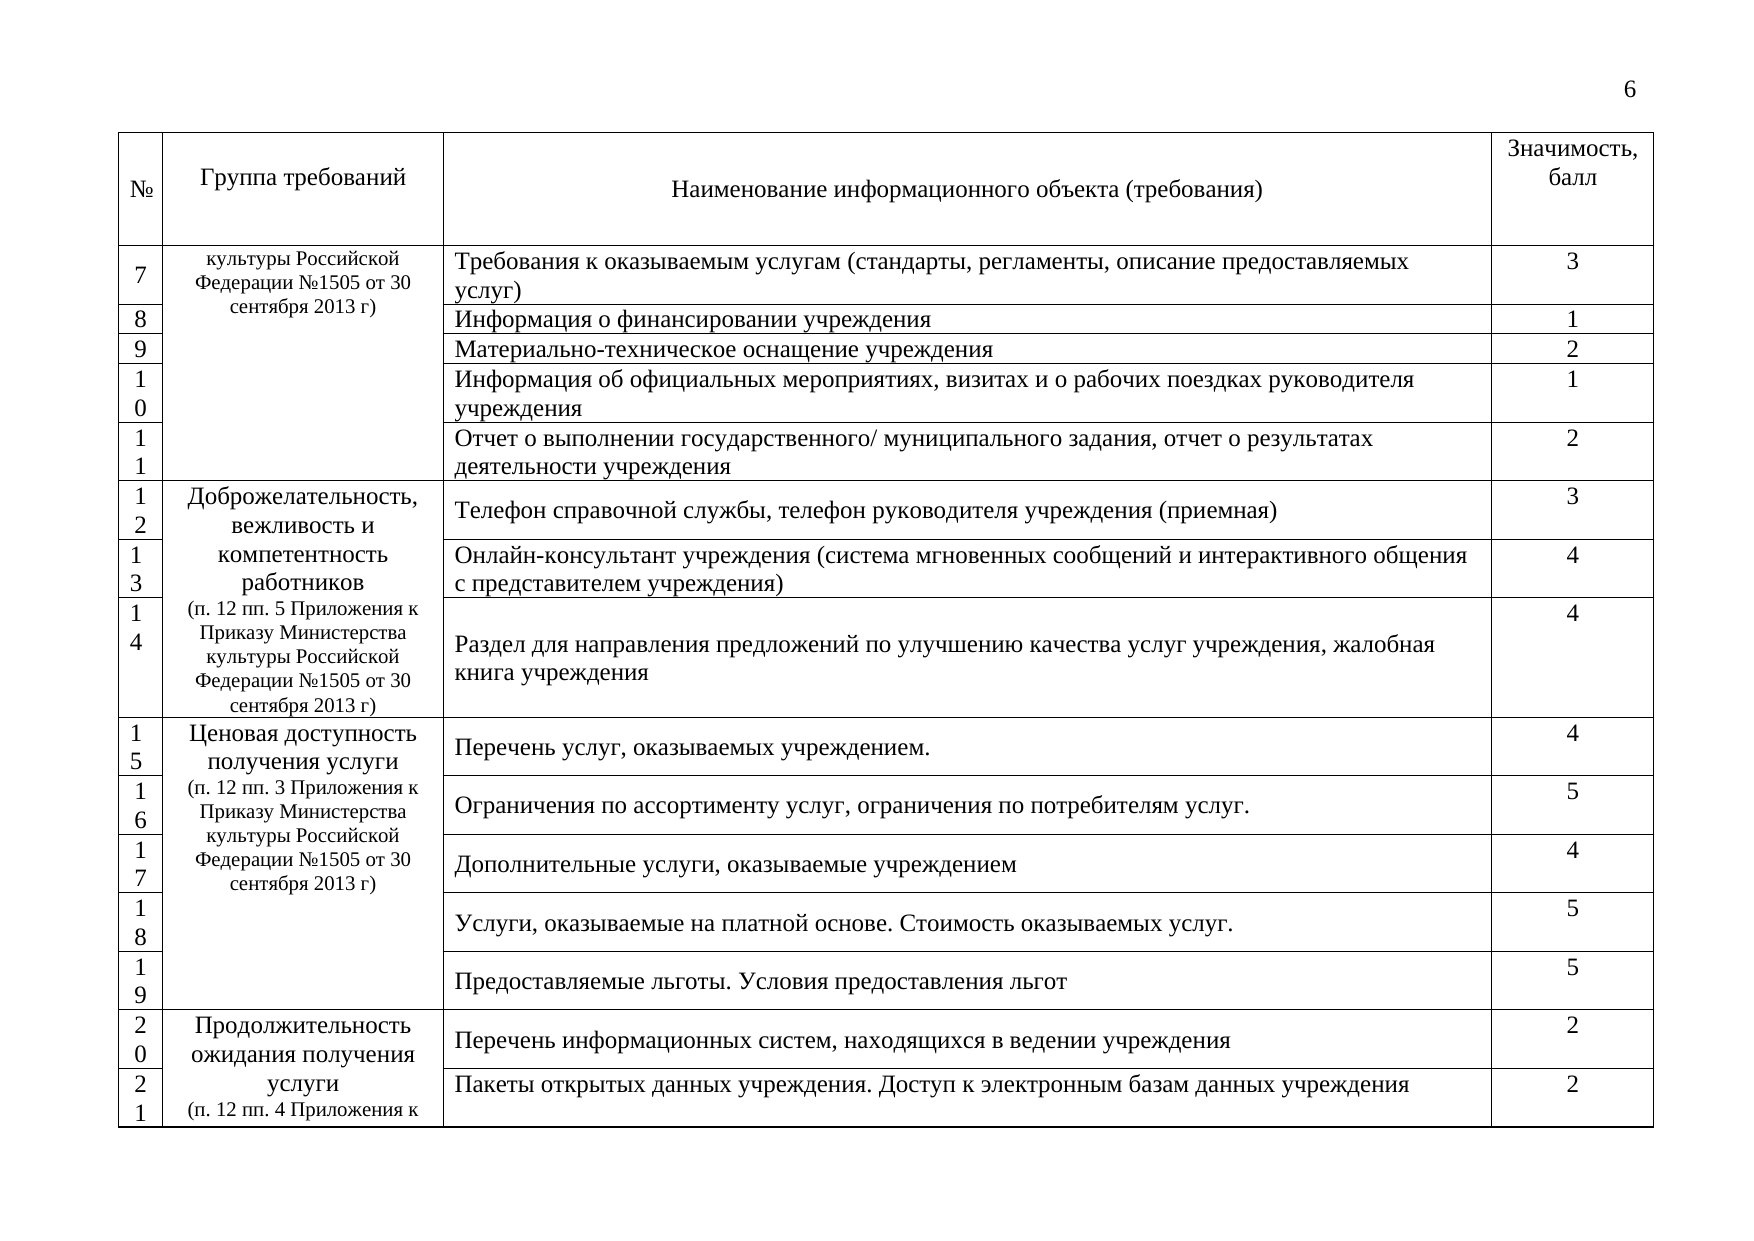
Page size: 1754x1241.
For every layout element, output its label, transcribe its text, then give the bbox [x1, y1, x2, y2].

table_cell 8 [119, 305, 162, 333]
table_cell Продолжительность ожидания получения услуги (п. 12 пп. 4 Приложения к Приказу Министерства культуры Российской Федерации №1505 от 30 сентября 2013 г) [163, 1010, 443, 1126]
table_cell Раздел для направления предложений по улучшению качества услуг учреждения, жалобная книга учреждения [444, 598, 1491, 717]
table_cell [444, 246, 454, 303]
table_cell 16 [119, 776, 162, 834]
table_cell 18 [119, 893, 162, 951]
table_cell 4 [1492, 598, 1653, 717]
table_cell 12 [119, 481, 162, 539]
table_cell 15 [119, 718, 162, 775]
table_cell 11 [119, 423, 162, 480]
table_cell Материально-техническое оснащение учреждения [444, 334, 1491, 363]
table_cell 3 [1492, 246, 1653, 303]
table_cell Информация о финансировании учреждения [444, 305, 1491, 333]
table_header Группа требований [163, 133, 443, 245]
table_cell 17 [119, 835, 162, 892]
table_cell 19 [119, 952, 162, 1009]
table_header Значимость, балл [1492, 133, 1653, 245]
table_cell Предоставляемые льготы. Условия предоставления льгот [444, 952, 1491, 1009]
table_cell 13 [119, 540, 162, 597]
table_cell Требования к оказываемым услугам (стандарты, регламенты, описание предоставляемых услуг) [522, 246, 1491, 303]
table_cell 10 [119, 364, 162, 422]
table_cell 2 [1492, 1069, 1653, 1126]
table_cell Пакеты открытых данных учреждения. Доступ к электронным базам данных учреждения [444, 1069, 1491, 1126]
table_cell 1 [1492, 364, 1653, 422]
table_cell 14 [119, 598, 162, 717]
table_cell 7 [119, 246, 162, 303]
table_cell Дополнительные услуги, оказываемые учреждением [444, 835, 1491, 892]
table_cell 4 [1492, 540, 1653, 597]
table_cell Онлайн-консультант учреждения (система мгновенных сообщений и интерактивного общения с представителем учреждения) [444, 540, 1491, 597]
table_cell 5 [1492, 893, 1653, 951]
table_cell 2 [1492, 1010, 1653, 1068]
table_cell Ценовая доступность получения услуги (п. 12 пп. 3 Приложения к Приказу Министерства культуры Российской Федерации №1505 от 30 сентября 2013 г) [163, 718, 443, 1009]
table_cell Отчет о выполнении государственного/ муниципального задания, отчет о результатах деятельности учреждения [444, 423, 1491, 480]
table_cell 5 [1492, 776, 1653, 834]
table_cell 5 [1492, 952, 1653, 1009]
table_cell Услуги, оказываемые на платной основе. Стоимость оказываемых услуг. [444, 893, 1491, 951]
table_cell 9 [119, 334, 162, 363]
table_cell Перечень услуг, оказываемых учреждением. [444, 718, 1491, 775]
table_cell Перечень информационных систем, находящихся в ведении учреждения [444, 1010, 1491, 1068]
table_header № [119, 133, 162, 245]
table_cell Информация об официальных мероприятиях, визитах и о рабочих поездках руководителя учреждения [444, 364, 1491, 422]
table_header Наименование информационного объекта (требования) [444, 133, 1491, 245]
table_cell 4 [1492, 718, 1653, 775]
table_cell Ограничения по ассортименту услуг, ограничения по потребителям услуг. [444, 776, 1491, 834]
table_cell 2 [1492, 423, 1653, 480]
table_cell Телефон справочной службы, телефон руководителя учреждения (приемная) [444, 481, 1491, 539]
table_cell Доброжелательность, вежливость и компетентность работников (п. 12 пп. 5 Приложения к Приказу Министерства культуры Российской Федерации №1505 от 30 сентября 2013 г) [163, 481, 443, 717]
table_cell 1 [1492, 305, 1653, 333]
table_cell 21 [119, 1069, 162, 1126]
table_cell 2 [1492, 334, 1653, 363]
table_cell 20 [119, 1010, 162, 1068]
table_cell 3 [1492, 481, 1653, 539]
table_cell 4 [1492, 835, 1653, 892]
